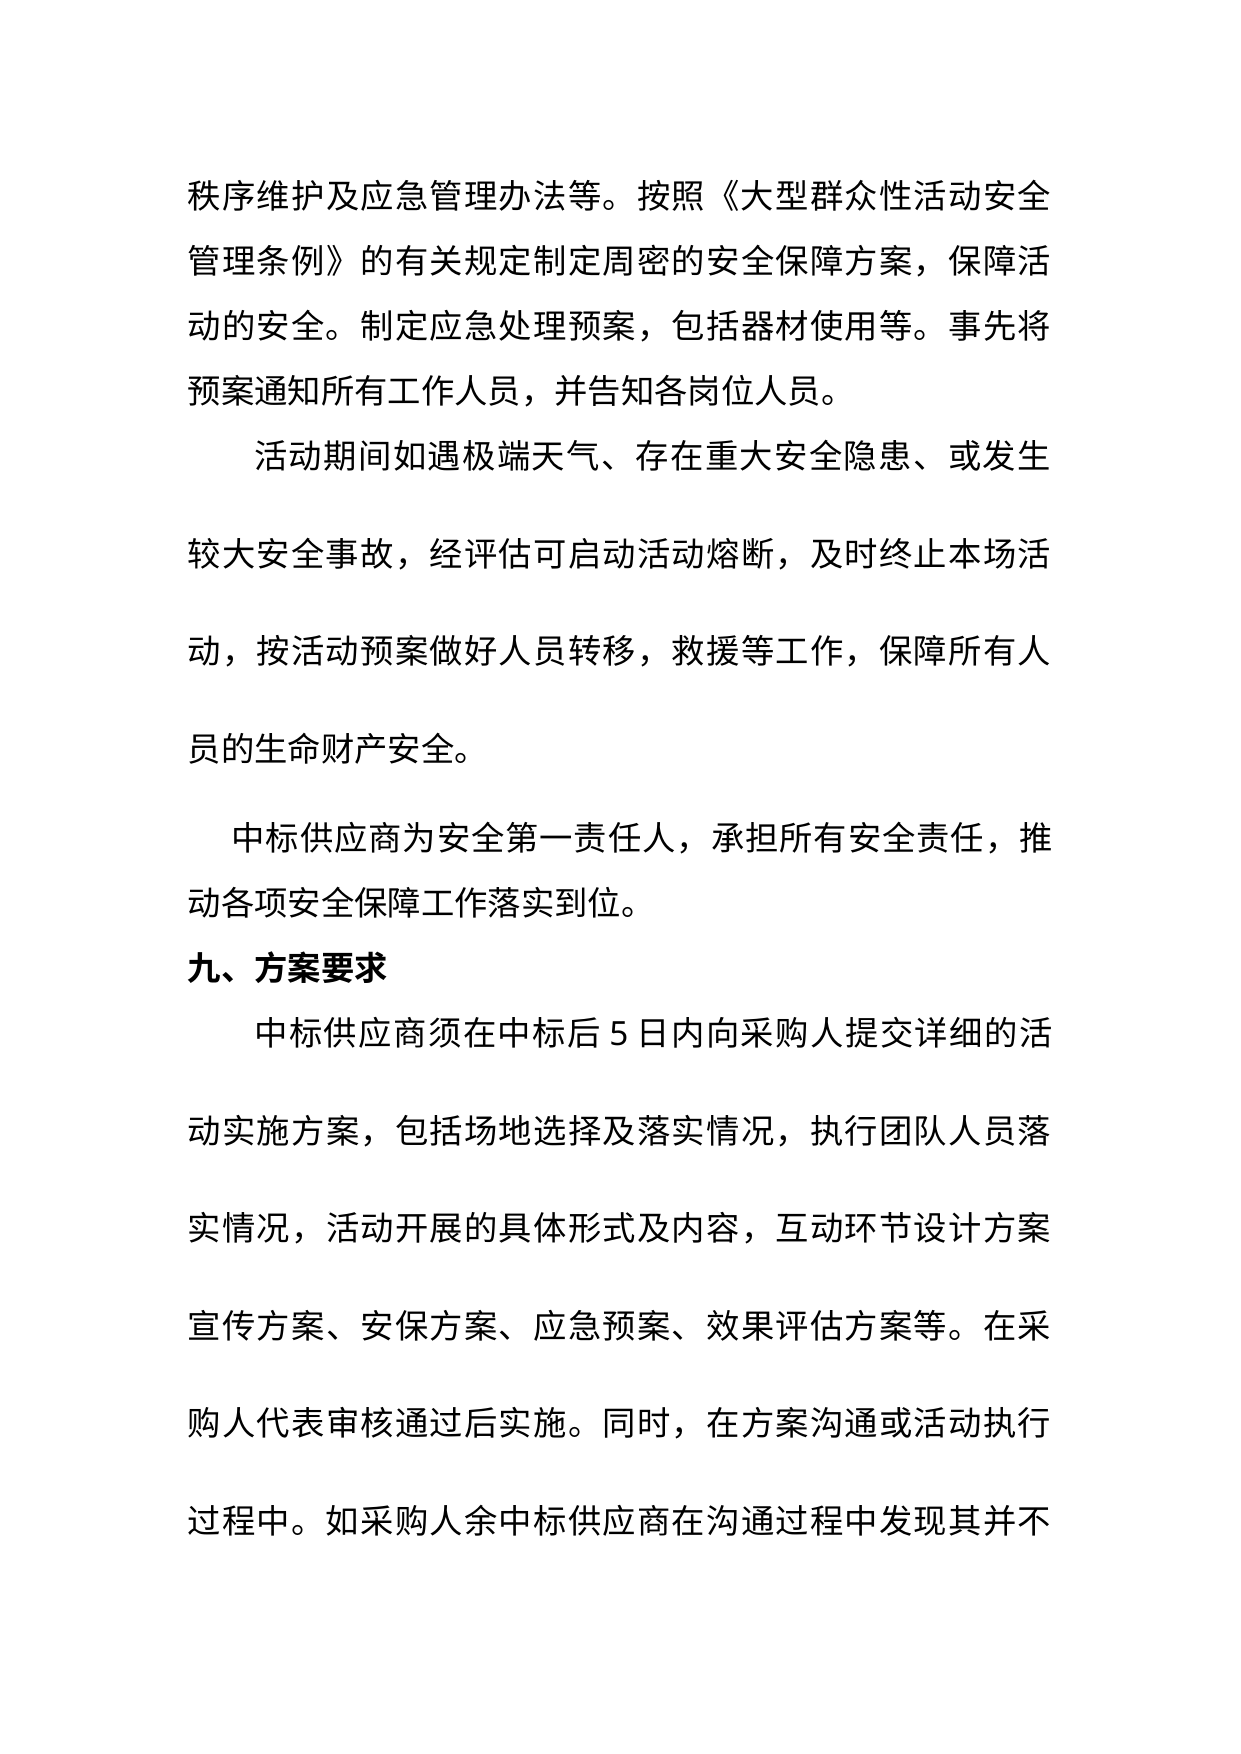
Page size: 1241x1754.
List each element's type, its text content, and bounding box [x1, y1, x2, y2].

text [187, 998, 1053, 1551]
text 活动期间如遇极端天气、存在重大安全隐患、或发生较大安全事故，经评估可启动活动熔断，及时终止本场活动，按活动预案做好人员转移，救援等工作，保障所有人员的生命财产安全。 [187, 422, 1053, 779]
text 九、方案要求 [187, 933, 1053, 998]
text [187, 162, 1053, 422]
text 中标供应商为安全第一责任人，承担所有安全责任，推动各项安全保障工作落实到位。 [187, 803, 1053, 933]
